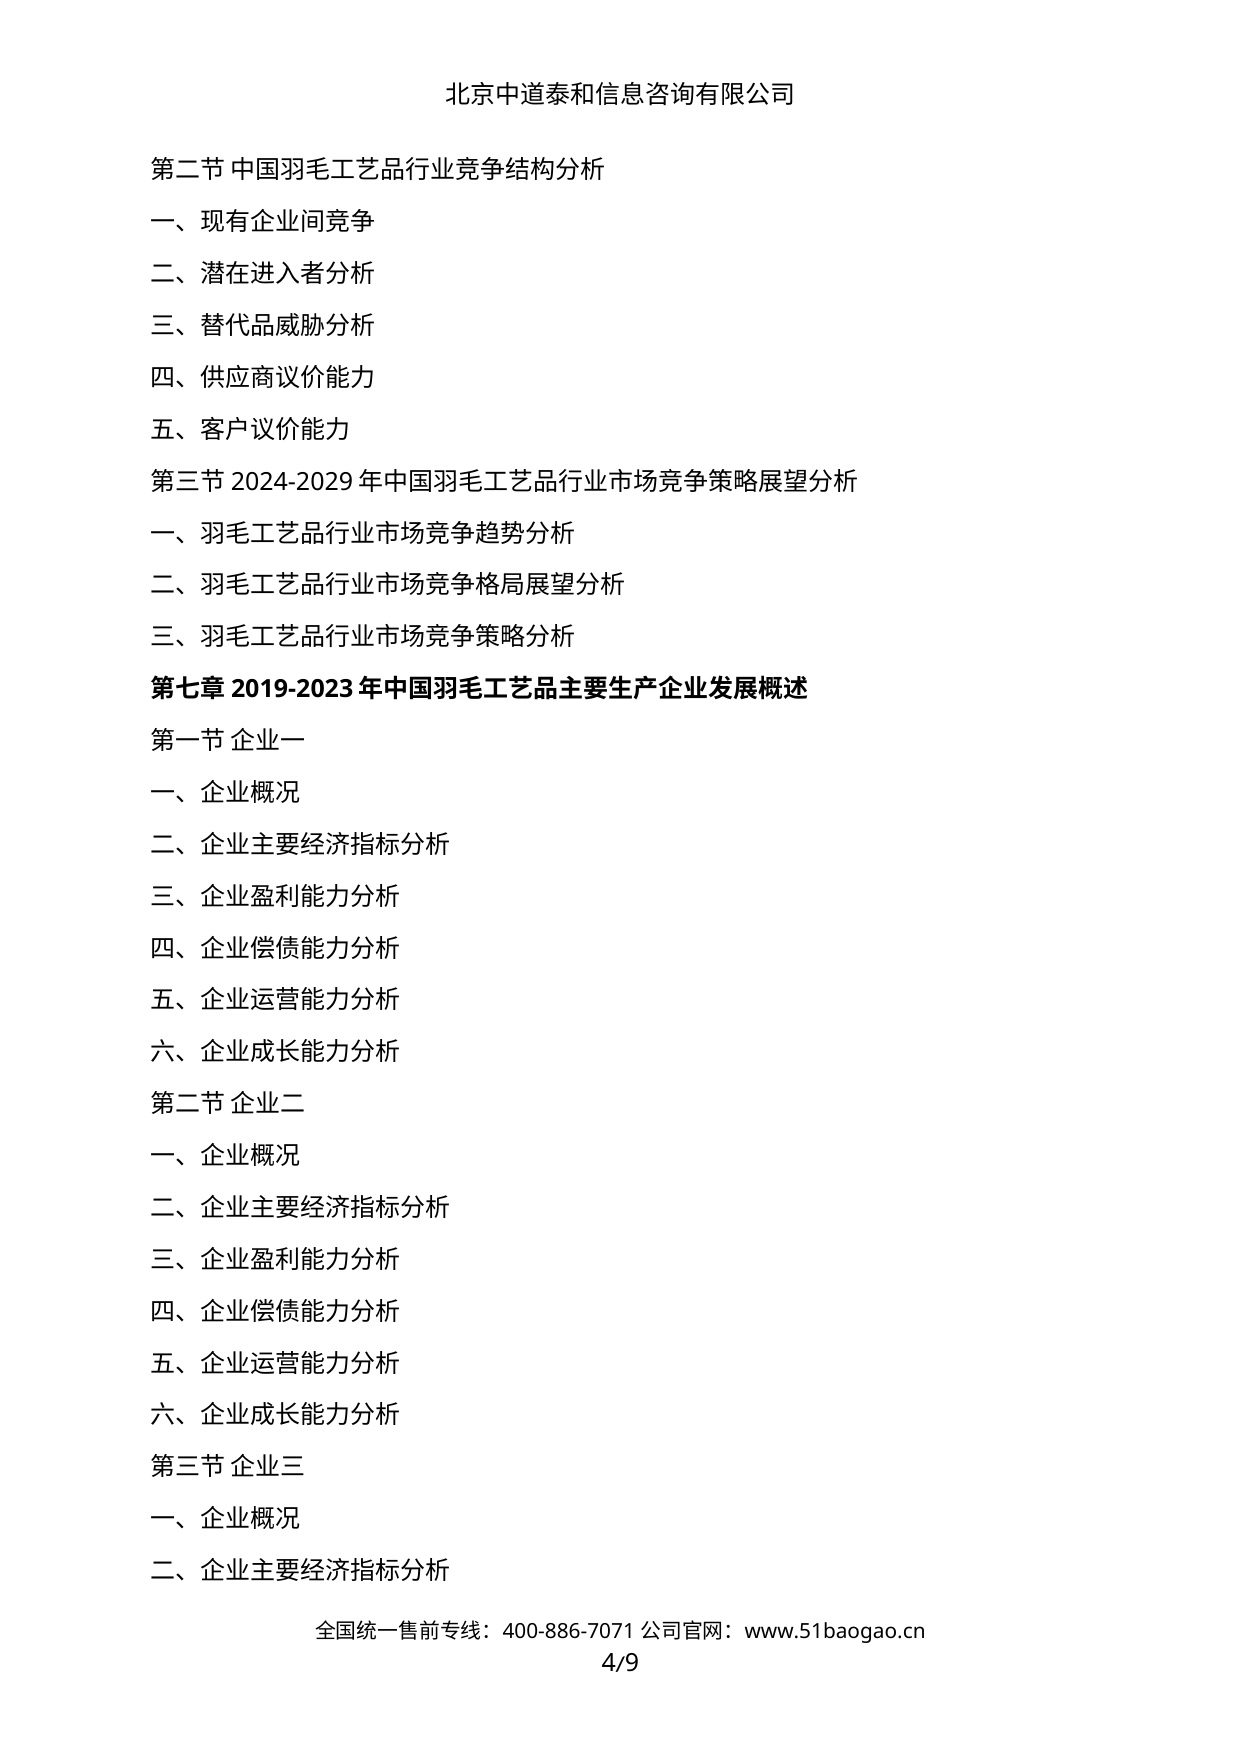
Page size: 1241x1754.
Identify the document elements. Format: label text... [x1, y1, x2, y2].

text 三、企业盈利能力分析 [150, 876, 1090, 912]
text 六、企业成长能力分析 [150, 1032, 1090, 1068]
text 一、企业概况 [150, 772, 1090, 809]
text 第一节 企业一 [150, 721, 1090, 757]
text 第三节 2024-2029年中国羽毛工艺品行业市场竞争策略展望分析 [150, 461, 1090, 497]
text 五、客户议价能力 [150, 409, 1090, 446]
text 二、羽毛工艺品行业市场竞争格局展望分析 [150, 565, 1090, 601]
text 一、现有企业间竞争 [150, 202, 1090, 238]
text 三、企业盈利能力分析 [150, 1239, 1090, 1276]
text 三、羽毛工艺品行业市场竞争策略分析 [150, 617, 1090, 653]
text 第三节 企业三 [150, 1447, 1090, 1483]
text 四、企业偿债能力分析 [150, 1291, 1090, 1327]
text 五、企业运营能力分析 [150, 980, 1090, 1016]
text 二、企业主要经济指标分析 [150, 1187, 1090, 1224]
text 三、替代品威胁分析 [150, 306, 1090, 342]
text 第七章 2019-2023年中国羽毛工艺品主要生产企业发展概述 [150, 669, 1090, 705]
text 一、企业概况 [150, 1136, 1090, 1172]
text 一、企业概况 [150, 1499, 1090, 1535]
text 二、企业主要经济指标分析 [150, 824, 1090, 861]
text 四、供应商议价能力 [150, 357, 1090, 394]
text 第二节 企业二 [150, 1084, 1090, 1120]
text 四、企业偿债能力分析 [150, 928, 1090, 964]
text 二、潜在进入者分析 [150, 254, 1090, 290]
text 五、企业运营能力分析 [150, 1343, 1090, 1379]
text 二、企业主要经济指标分析 [150, 1551, 1090, 1587]
text 六、企业成长能力分析 [150, 1395, 1090, 1431]
text 一、羽毛工艺品行业市场竞争趋势分析 [150, 513, 1090, 549]
text 第二节 中国羽毛工艺品行业竞争结构分析 [150, 150, 1090, 186]
